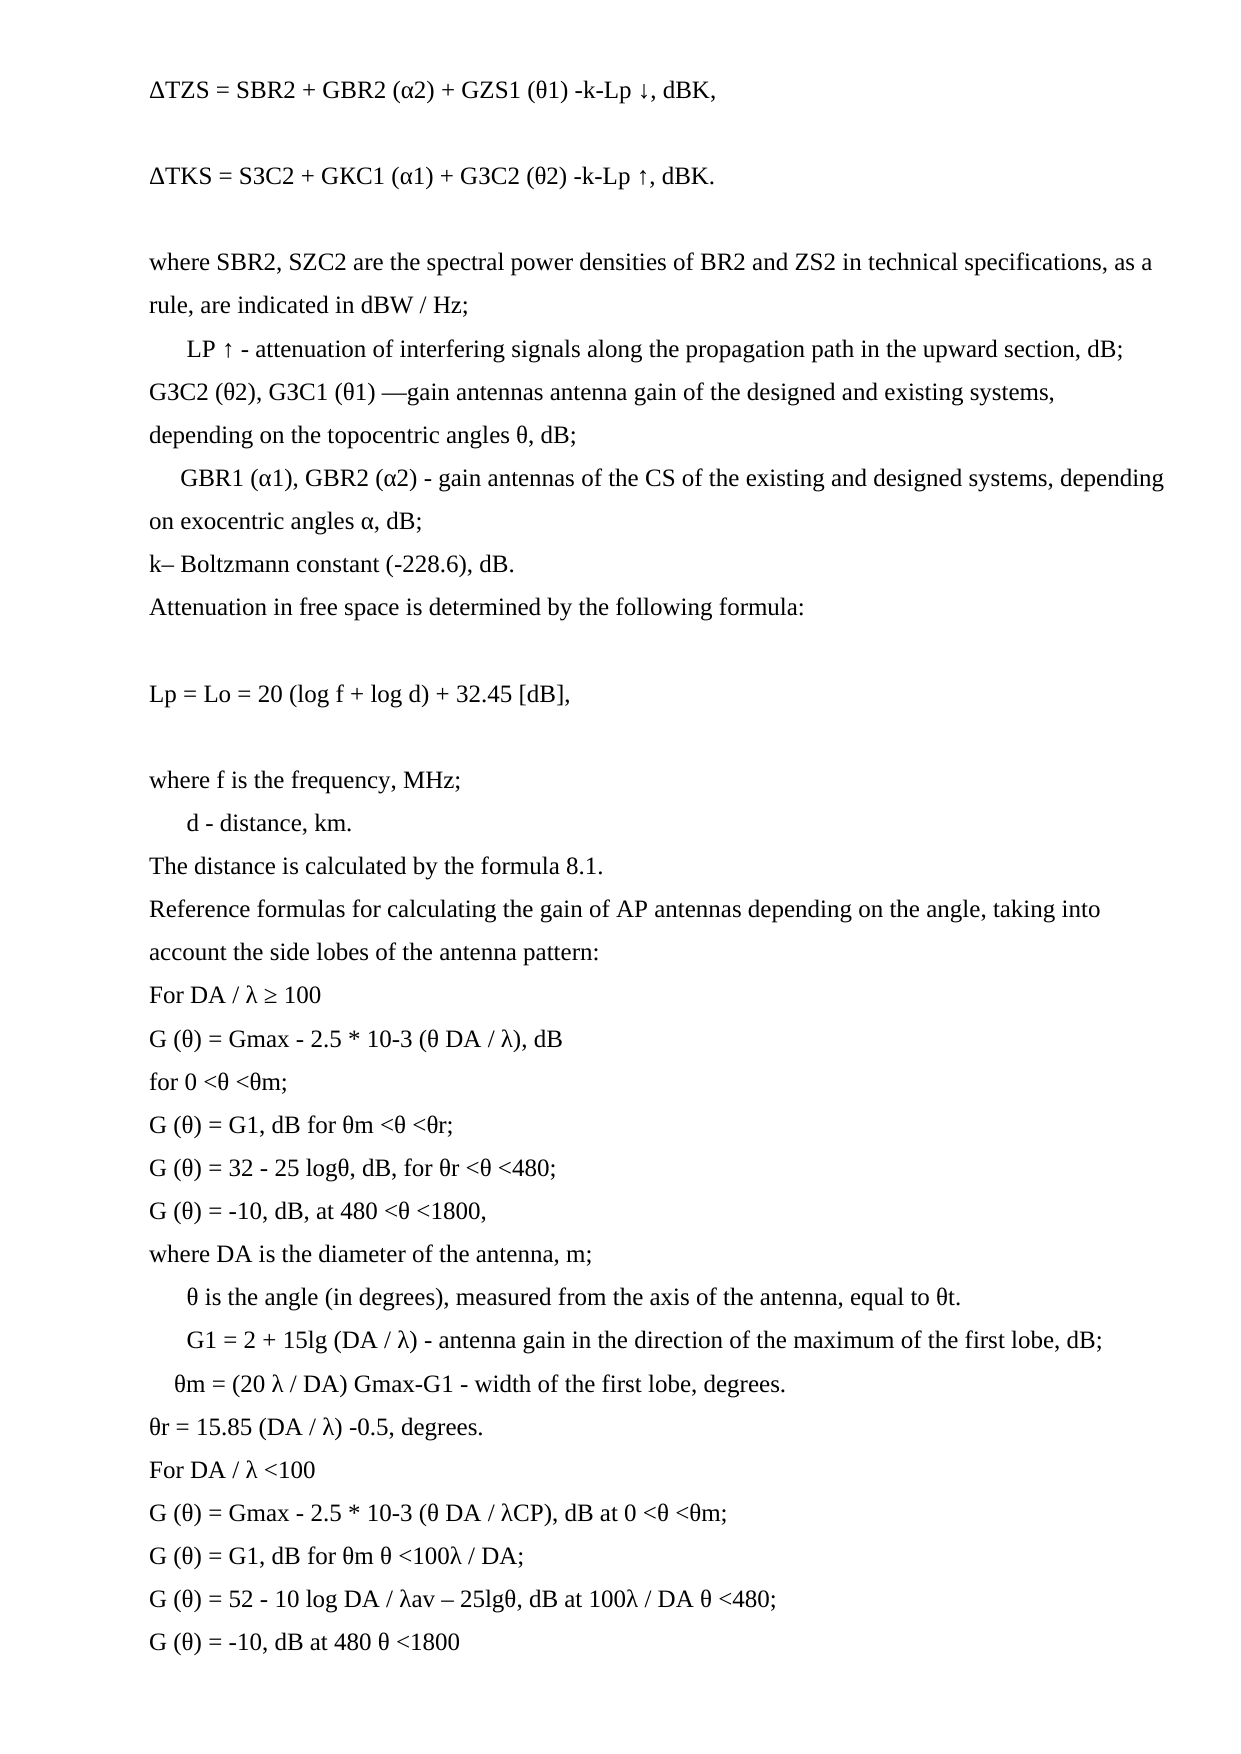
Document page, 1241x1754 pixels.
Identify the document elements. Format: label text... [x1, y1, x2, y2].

text For DA / λ ≥ 100 [149, 981, 1165, 1009]
text G (θ) = 32 - 25 logθ, dB, for θr <θ <480; [149, 1153, 1165, 1182]
text d - distance, km. [149, 808, 1165, 837]
text For DA / λ <100 [149, 1455, 1165, 1484]
text G (θ) = Gmax - 2.5 * 10-3 (θ DA / λСР), dB at 0 <θ <θm; [149, 1498, 1165, 1527]
text G (θ) = G1, dB for θm θ <100λ / DA; [149, 1541, 1165, 1570]
text where DA is the diameter of the antenna, m; [149, 1239, 1165, 1268]
text k– Boltzmann constant (-228.6), dB. [149, 549, 1165, 578]
text LР ↑ - attenuation of interfering signals along the propagation path in the upward section, dB; [149, 334, 1165, 362]
text Attenuation in free space is determined by the following formula: [149, 592, 1165, 621]
text G (θ) = -10, dB, at 480 <θ <1800, [149, 1196, 1165, 1225]
text θr = 15.85 (DA / λ) -0.5, degrees. [149, 1412, 1165, 1441]
text for 0 <θ <θm; [149, 1067, 1165, 1096]
text G (θ) = Gmax - 2.5 * 10-3 (θ DA / λ), dB [149, 1024, 1165, 1052]
text G (θ) = 52 - 10 log DA / λav – 25lgθ, dB at 100λ / DA θ <480; [149, 1584, 1165, 1613]
text ΔTZS = SBR2 + GBR2 (α2) + GZS1 (θ1) -k-Lp ↓, dBK, [149, 75, 1165, 104]
text where SBR2, SZC2 are the spectral power densities of BR2 and ZS2 in technical specifications, as a rule, are indicated in dBW / Hz; [149, 247, 1165, 319]
text where f is the frequency, MHz; [149, 765, 1165, 794]
text ΔTKS = SЗC2 + GКС1 (α1) + GЗС2 (θ2) -k-Lp ↑, dBK. [149, 161, 1165, 190]
text θ is the angle (in degrees), measured from the axis of the antenna, equal to θt. [149, 1282, 1165, 1311]
text The distance is calculated by the formula 8.1. [149, 851, 1165, 880]
text G1 = 2 + 15lg (DA / λ) - antenna gain in the direction of the maximum of the first lobe, dB; [149, 1326, 1165, 1354]
text G (θ) = -10, dB at 480 θ <1800 [149, 1627, 1165, 1656]
text GBR1 (α1), GBR2 (α2) - gain antennas of the CS of the existing and designed systems, depending on exocentric angles α, dB; [149, 463, 1165, 535]
text Lp = Lo = 20 (log f + log d) + 32.45 [dB], [149, 679, 1165, 707]
text Reference formulas for calculating the gain of AP antennas depending on the angle, taking into account the side lobes of the antenna pattern: [149, 894, 1165, 966]
text GЗС2 (θ2), GЗС1 (θ1) —gain antennas antenna gain of the designed and existing systems, depending on the topocentric angles θ, dB; [149, 377, 1165, 449]
text G (θ) = G1, dB for θm <θ <θr; [149, 1110, 1165, 1139]
text θm = (20 λ / DA) Gmax-G1 - width of the first lobe, degrees. [149, 1369, 1165, 1397]
